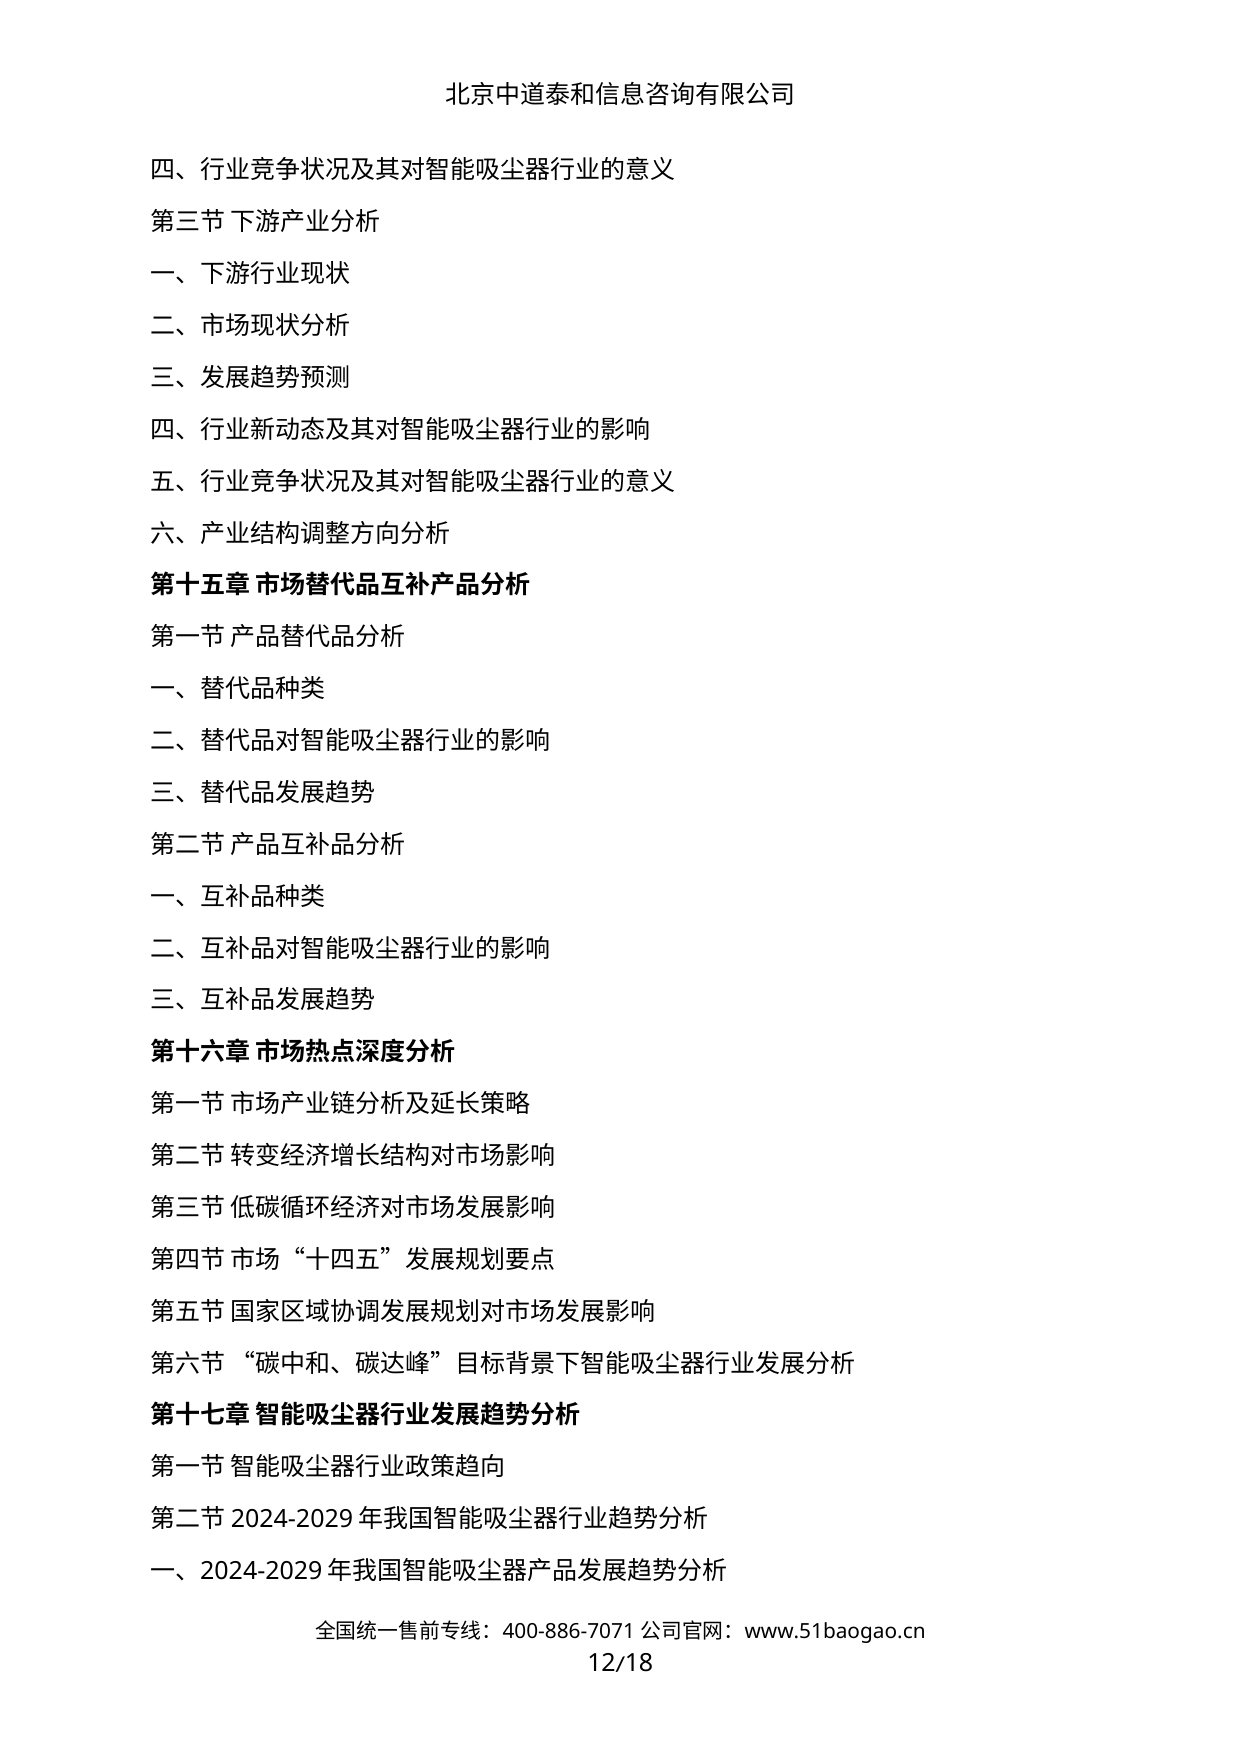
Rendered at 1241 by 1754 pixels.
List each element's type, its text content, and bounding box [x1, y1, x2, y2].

text 第二节 产品互补品分析 [150, 824, 1090, 861]
text 第五节 国家区域协调发展规划对市场发展影响 [150, 1291, 1090, 1327]
text 五、行业竞争状况及其对智能吸尘器行业的意义 [150, 461, 1090, 497]
text 二、市场现状分析 [150, 306, 1090, 342]
text 第三节 低碳循环经济对市场发展影响 [150, 1187, 1090, 1224]
text 第十六章 市场热点深度分析 [150, 1032, 1090, 1068]
text 第四节 市场“十四五”发展规划要点 [150, 1239, 1090, 1276]
text 二、互补品对智能吸尘器行业的影响 [150, 928, 1090, 964]
text 第二节 转变经济增长结构对市场影响 [150, 1136, 1090, 1172]
text 一、下游行业现状 [150, 254, 1090, 290]
text 四、行业竞争状况及其对智能吸尘器行业的意义 [150, 150, 1090, 186]
text 第二节 2024-2029年我国智能吸尘器行业趋势分析 [150, 1499, 1090, 1535]
text 第三节 下游产业分析 [150, 202, 1090, 238]
text 三、替代品发展趋势 [150, 772, 1090, 809]
text 三、发展趋势预测 [150, 357, 1090, 394]
text 六、产业结构调整方向分析 [150, 513, 1090, 549]
text 第一节 智能吸尘器行业政策趋向 [150, 1447, 1090, 1483]
text 一、互补品种类 [150, 876, 1090, 912]
text 一、替代品种类 [150, 669, 1090, 705]
text 二、替代品对智能吸尘器行业的影响 [150, 721, 1090, 757]
text 第一节 市场产业链分析及延长策略 [150, 1084, 1090, 1120]
text 四、行业新动态及其对智能吸尘器行业的影响 [150, 409, 1090, 446]
text 第六节 “碳中和、碳达峰”目标背景下智能吸尘器行业发展分析 [150, 1343, 1090, 1379]
text 第十五章 市场替代品互补产品分析 [150, 565, 1090, 601]
text 三、互补品发展趋势 [150, 980, 1090, 1016]
text 第十七章 智能吸尘器行业发展趋势分析 [150, 1395, 1090, 1431]
text 第一节 产品替代品分析 [150, 617, 1090, 653]
text 一、2024-2029年我国智能吸尘器产品发展趋势分析 [150, 1551, 1090, 1587]
